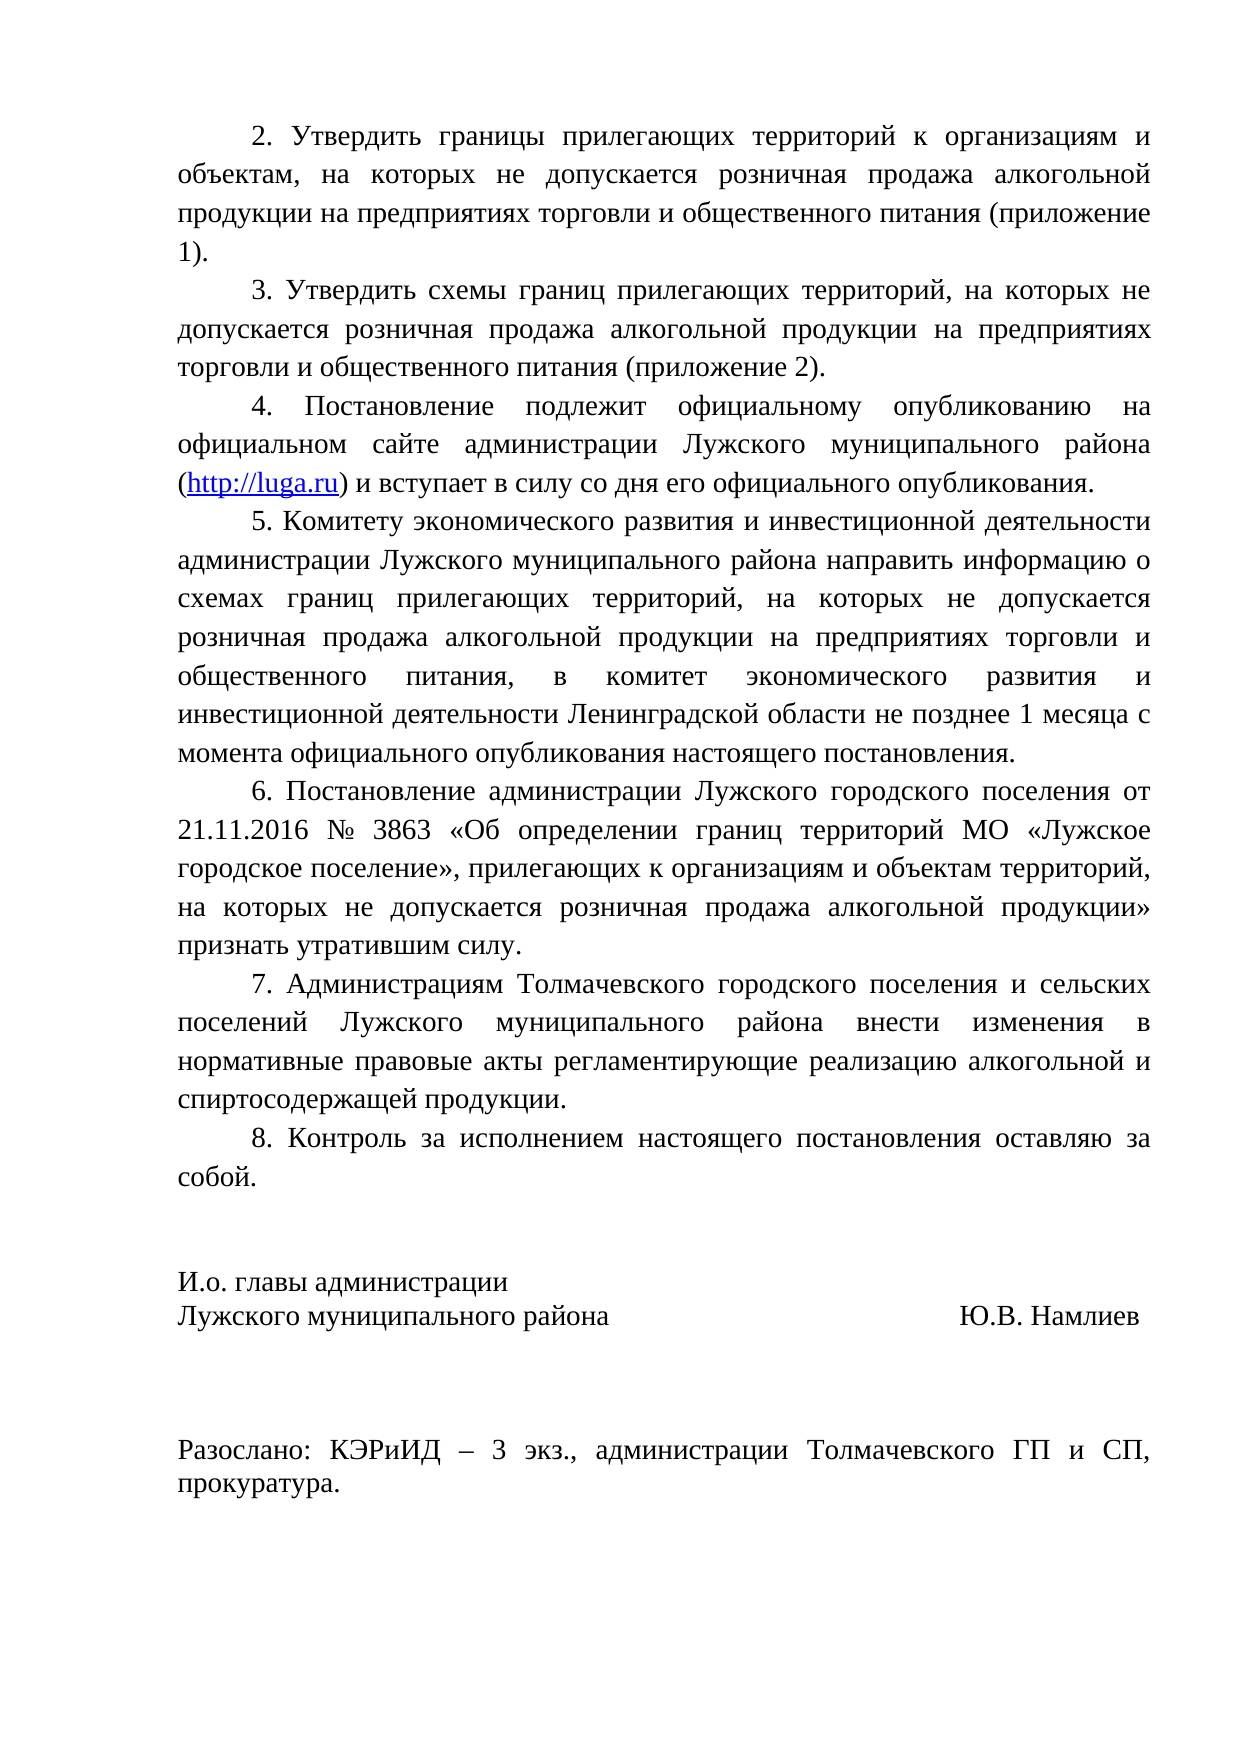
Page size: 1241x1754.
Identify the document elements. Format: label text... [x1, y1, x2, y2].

text Разослано: КЭРиИД – 3 экз., администрации Толмачевского ГП и СП, прокуратура. [177, 1432, 1152, 1499]
text 6. Постановление администрации Лужского городского поселения от 21.11.2016 № 3863 «Об определении границ территорий МО «Лужское городское поселение», прилегающих к организациям и объектам территорий, на которых не допускается розничная продажа алкогольной продукции» признать утратившим силу. [177, 773, 1152, 961]
text Лужского муниципального района Ю.В. Намлиев [177, 1298, 1152, 1331]
text 3. Утвердить схемы границ прилегающих территорий, на которых не допускается розничная продажа алкогольной продукции на предприятиях торговли и общественного питания (приложение 2). [177, 272, 1152, 383]
text И.о. главы администрации [177, 1264, 1152, 1298]
text 4. Постановление подлежит официальному опубликованию на официальном сайте администрации Лужского муниципального района (http://luga.ru) и вступает в силу со дня его официального опубликования. [177, 388, 1152, 498]
text 5. Комитету экономического развития и инвестиционной деятельности администрации Лужского муниципального района направить информацию о схемах границ прилегающих территорий, на которых не допускается розничная продажа алкогольной продукции на предприятиях торговли и общественного питания, в комитет экономического развития и инвестиционной деятельности Ленинградской области не позднее 1 месяца с момента официального опубликования настоящего постановления. [177, 503, 1152, 768]
text 2. Утвердить границы прилегающих территорий к организациям и объектам, на которых не допускается розничная продажа алкогольной продукции на предприятиях торговли и общественного питания (приложение 1). [177, 118, 1152, 267]
text 7. Администрациям Толмачевского городского поселения и сельских поселений Лужского муниципального района внести изменения в нормативные правовые акты регламентирующие реализацию алкогольной и спиртосодержащей продукции. [177, 966, 1152, 1115]
text 8. Контроль за исполнением настоящего постановления оставляю за собой. [177, 1120, 1152, 1192]
